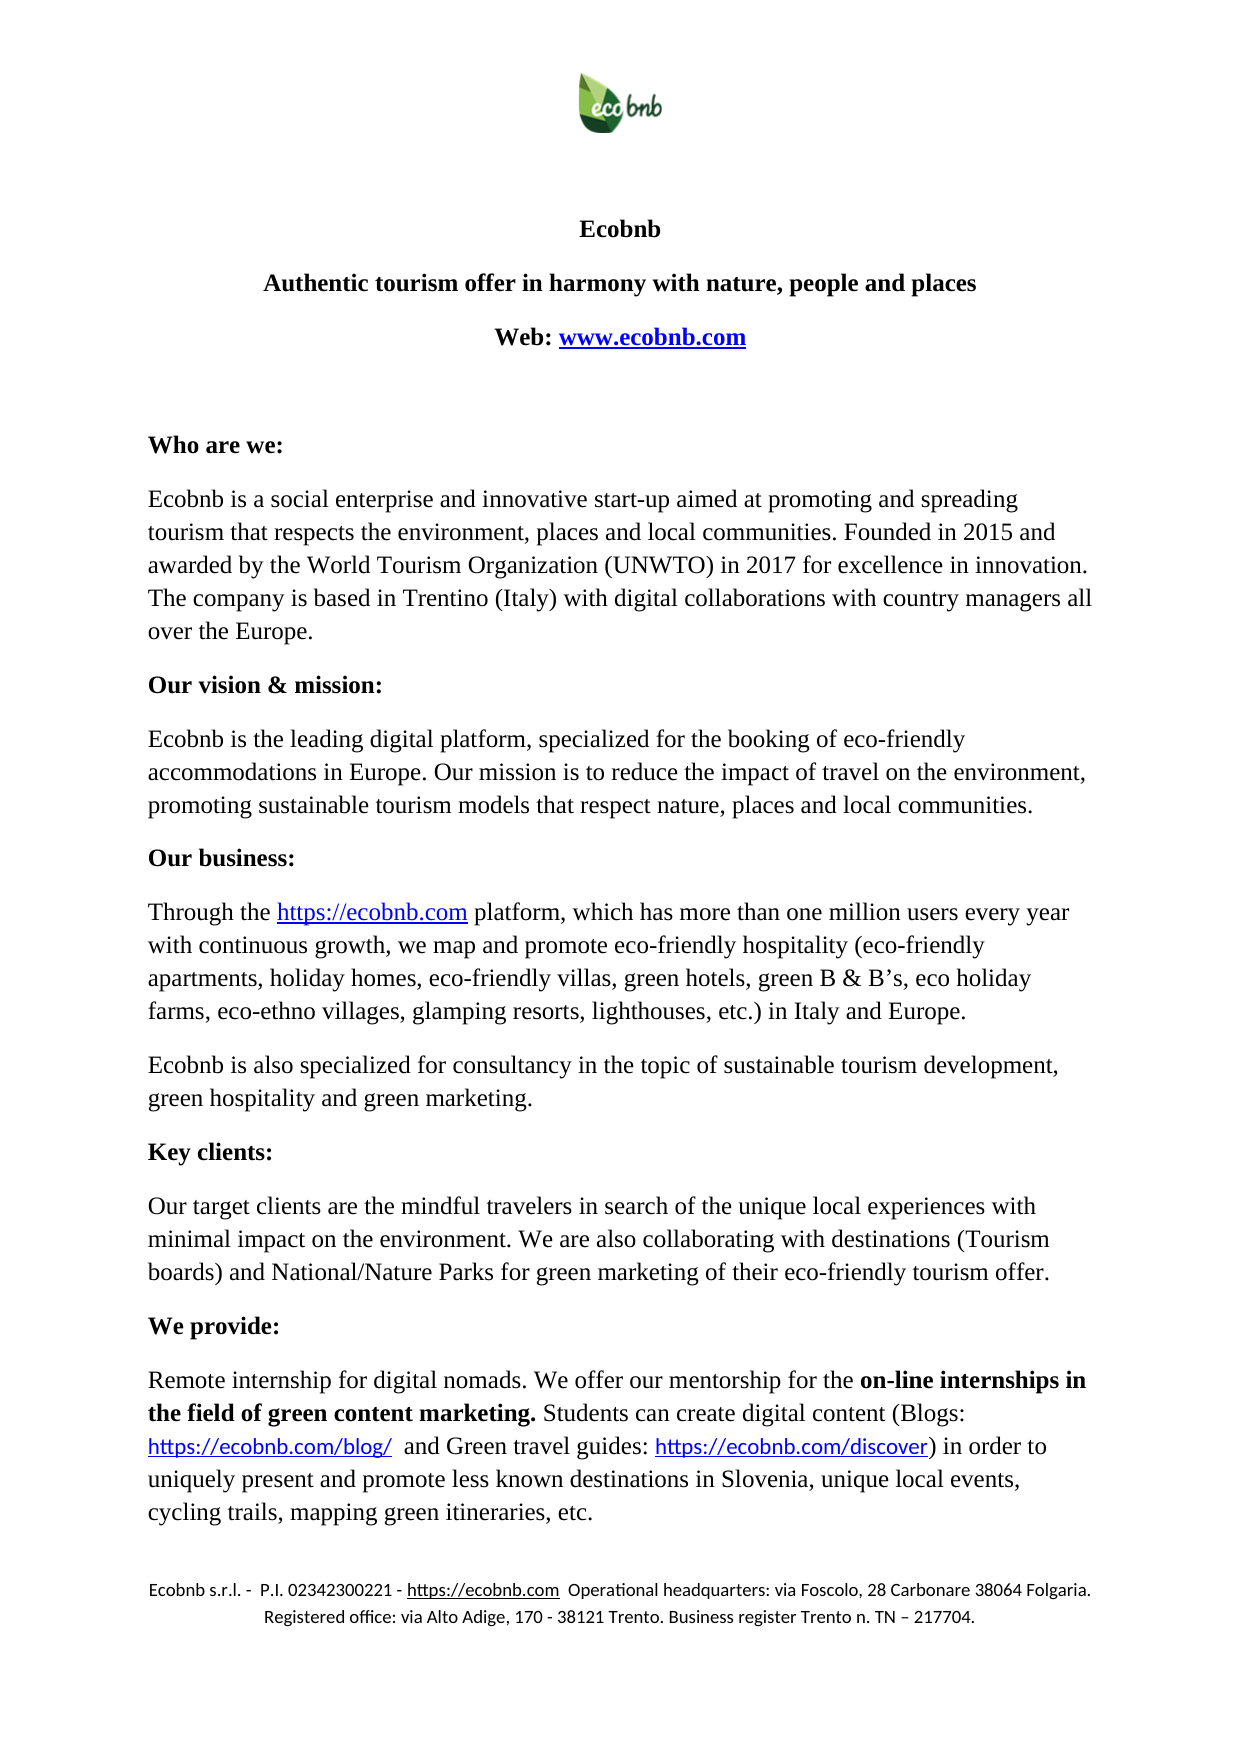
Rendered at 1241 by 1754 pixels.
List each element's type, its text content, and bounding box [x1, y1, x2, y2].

text Ecobnb [148, 214, 1093, 243]
text We provide: [148, 1311, 1093, 1340]
picture [578, 73, 662, 133]
text Our vision & mission: [148, 670, 1093, 698]
text Authentic tourism offer in harmony with nature, people and places [148, 268, 1093, 297]
text Web: www.ecobnb.com [148, 322, 1093, 351]
text Key clients: [148, 1137, 1093, 1166]
text Ecobnb is also specialized for consultancy in the topic of sustainable tourism development, green hospitality and green marketing. [148, 1050, 1093, 1112]
text Ecobnb is a social enterprise and innovative start-up aimed at promoting and spreading tourism that respects the environment, places and local communities. Founded in 2015 and awarded by the World Tourism Organization (UNWTO) in 2017 for excellence in innovation. The company is based in Trentino (Italy) with digital collaborations with country managers all over the Europe. [148, 484, 1093, 645]
text Ecobnb is the leading digital platform, specialized for the booking of eco-friendly accommodations in Europe. Our mission is to reduce the impact of travel on the environment, promoting sustainable tourism models that respect nature, places and local communities. [148, 724, 1093, 818]
text Remote internship for digital nomads. We offer our mentorship for the on-line internships in the field of green content marketing. Students can create digital content (Blogs: https://ecobnb.com/blog/ and Green travel guides: https://ecobnb.com/discover) in order to uniquely present and promote less known destinations in Slovenia, unique local events, cycling trails, mapping green itineraries, etc. [148, 1365, 1093, 1526]
text Our target clients are the mindful travelers in search of the unique local experiences with minimal impact on the environment. We are also collaborating with destinations (Tourism boards) and National/Nature Parks for green marketing of their eco-friendly tourism offer. [148, 1191, 1093, 1286]
text Who are we: [148, 430, 1093, 459]
text Through the https://ecobnb.com platform, which has more than one million users every year with continuous growth, we map and promote eco-friendly hospitality (eco-friendly apartments, holiday homes, eco-friendly villas, green hotels, green B & B’s, eco holiday farms, eco-ethno villages, glamping resorts, lighthouses, etc.) in Italy and Europe. [148, 897, 1093, 1025]
text Our business: [148, 843, 1093, 872]
